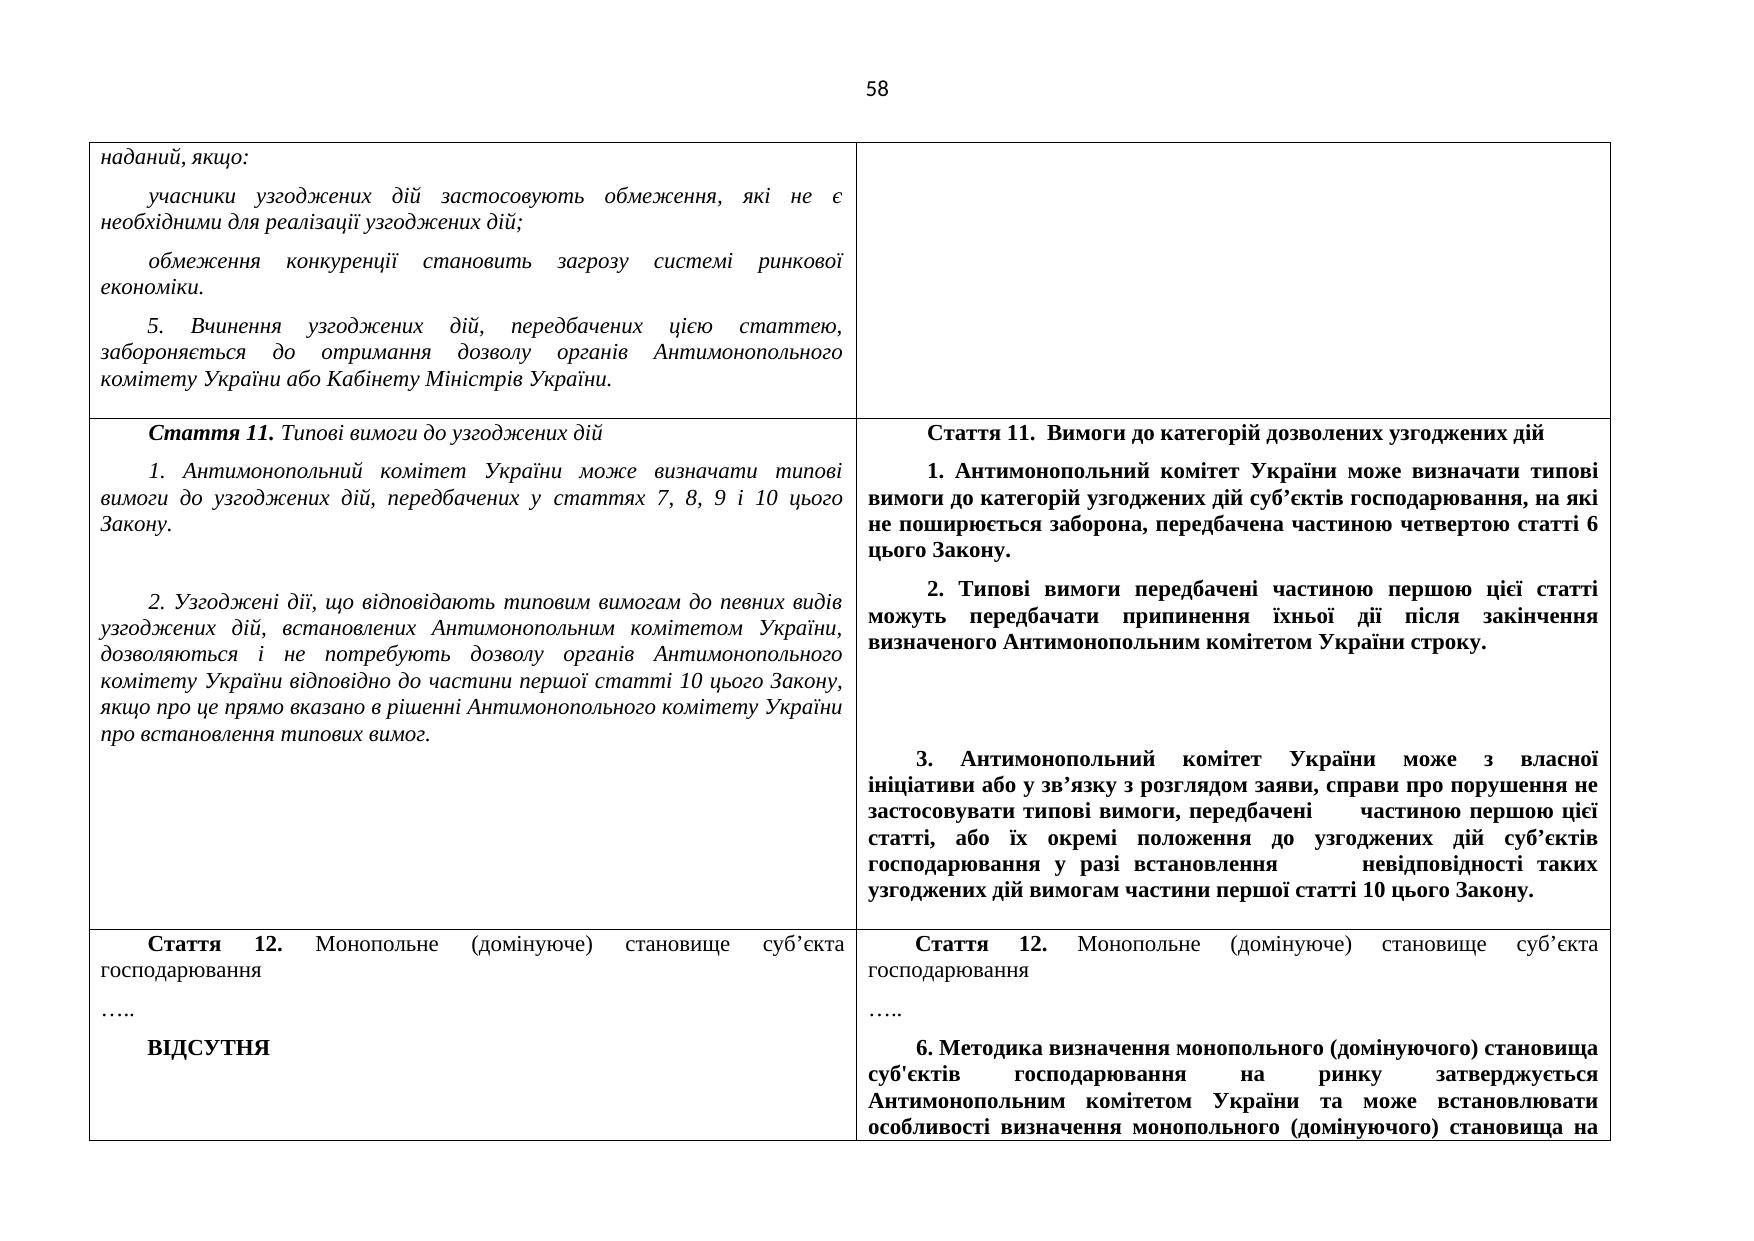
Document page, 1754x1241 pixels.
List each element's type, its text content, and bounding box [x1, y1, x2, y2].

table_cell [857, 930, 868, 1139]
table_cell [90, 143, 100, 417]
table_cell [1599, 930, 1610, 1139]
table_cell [857, 143, 1610, 417]
table_cell Стаття 11. Типові вимоги до узгоджених дій 1. Антимонопольний комітет України може визначати типові вимоги до узгоджених дій, передбачених у статтях 7, 8, 9 і 10 цього Закону. 2. Узгоджені дії, що відповідають типовим вимогам до певних видів узгоджених дій, встановлених Антимонопольним комітетом України, дозволяються і не потребують дозволу органів Антимонопольного комітету України відповідно до частини першої статті 10 цього Закону, якщо про це прямо вказано в рішенні Антимонопольного комітету України про встановлення типових вимог. [90, 419, 856, 929]
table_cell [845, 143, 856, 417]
table_cell Стаття 11. Вимоги до категорій дозволених узгоджених дій 1. Антимонопольний комітет України може визначати типові вимоги до категорій узгоджених дій суб’єктів господарювання, на які не поширюється заборона, передбачена частиною четвертою статті 6 цього Закону. 2. Типові вимоги передбачені частиною першою цієї статті можуть передбачати припинення їхньої дії після закінчення визначеного Антимонопольним комітетом України строку. 3. Антимонопольний комітет України може з власної ініціативи або у зв’язку з розглядом заяви, справи про порушення не застосовувати типові вимоги, передбачені частиною першою цієї статті, або їх окремі положення до узгоджених дій суб’єктів господарювання у разі встановлення невідповідності таких узгоджених дій вимогам частини першої статті 10 цього Закону. [857, 419, 1610, 929]
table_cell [90, 930, 856, 1139]
